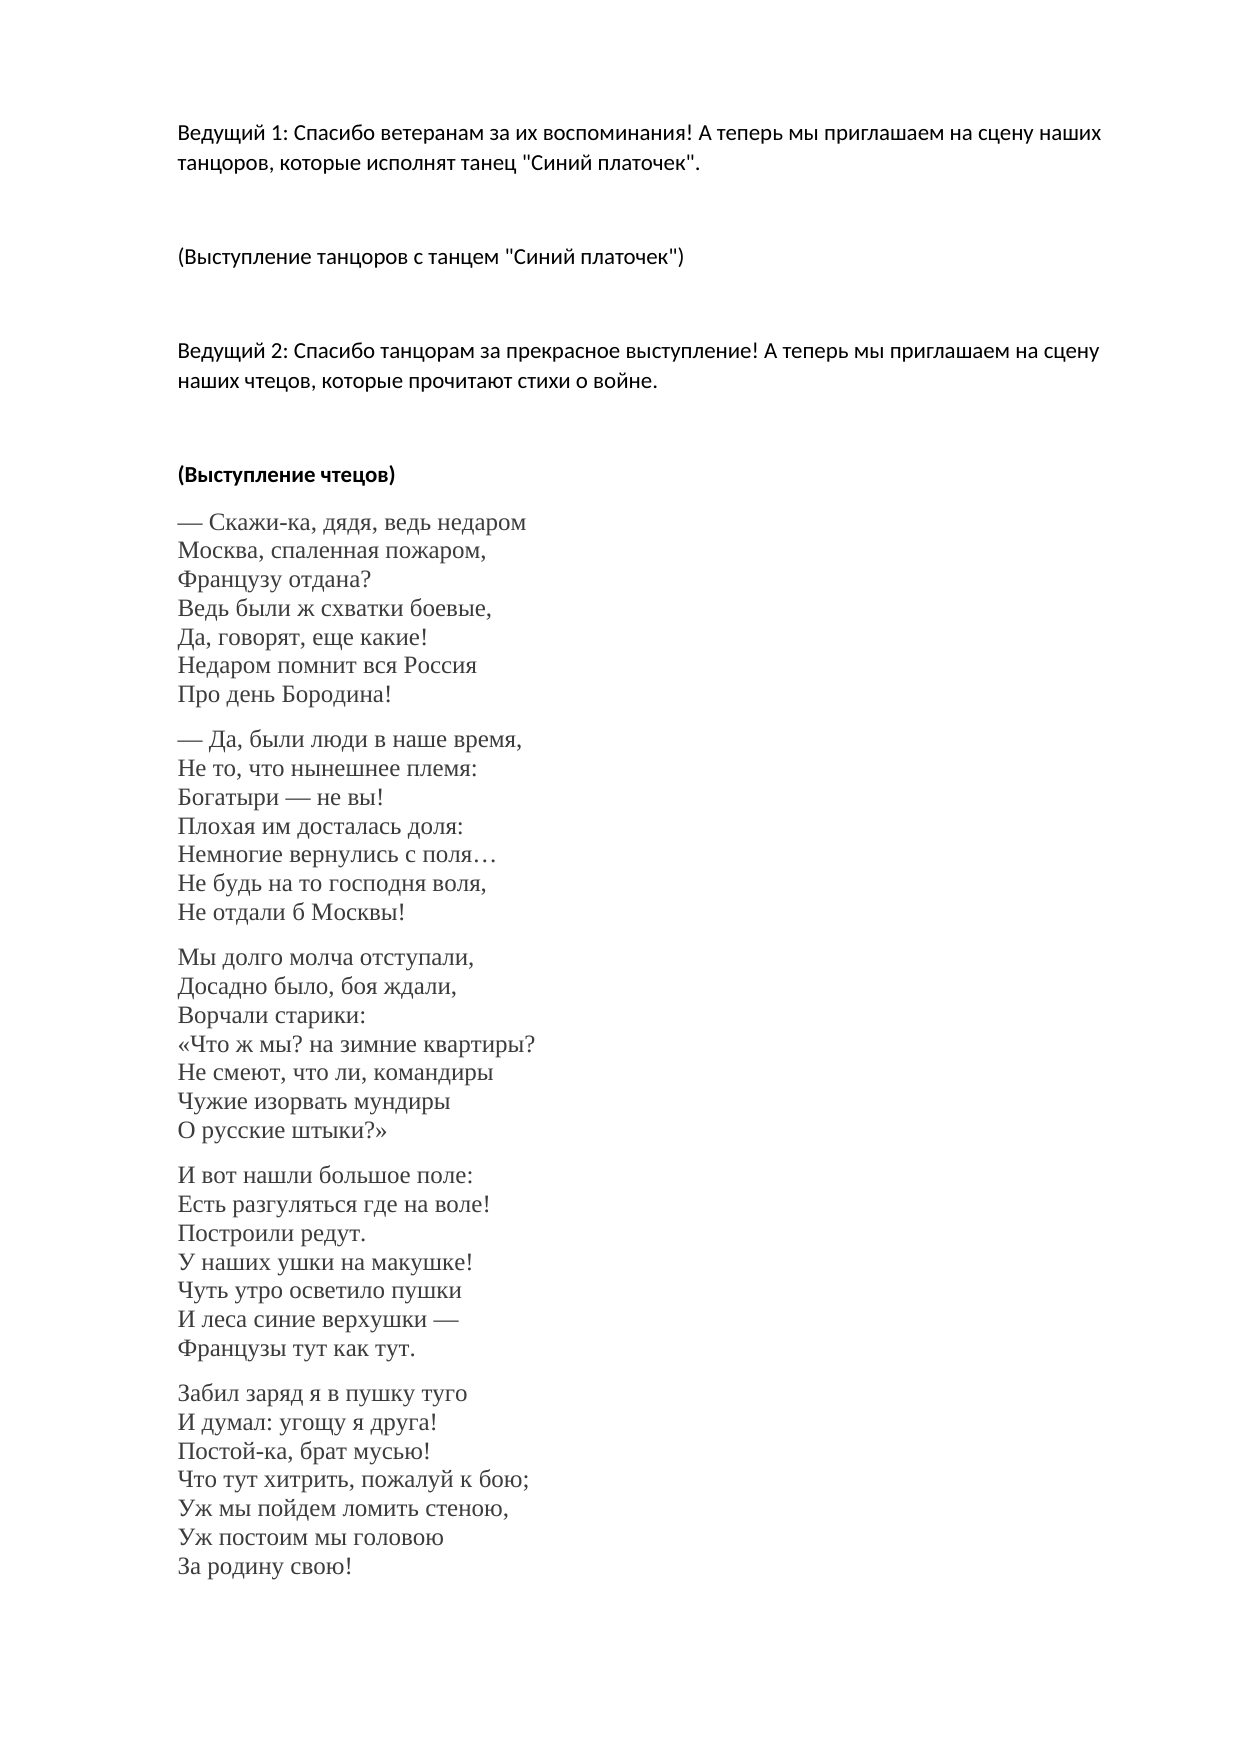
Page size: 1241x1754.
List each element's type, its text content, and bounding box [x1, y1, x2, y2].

text Ведущий 2: Спасибо танцорам за прекрасное выступление! А теперь мы приглашаем на сцену наших чтецов, которые прочитают стихи о войне. [177, 336, 1152, 394]
text — Да, были люди в наше время, Не то, что нынешнее племя: Богатыри — не вы! Плохая им досталась доля: Немногие вернулись с поля… Не будь на то господня воля, Не отдали б Москвы! [177, 724, 1152, 926]
text Забил заряд я в пушку туго И думал: угощу я друга! Постой-ка, брат мусью! Что тут хитрить, пожалуй к бою; Уж мы пойдем ломить стеною, Уж постоим мы головою За родину свою! [177, 1378, 1152, 1579]
text Мы долго молча отступали, Досадно было, боя ждали, Ворчали старики: «Что ж мы? на зимние квартиры? Не смеют, что ли, командиры Чужие изорвать мундиры О русские штыки?» [177, 942, 1152, 1144]
text — Скажи-ка, дядя, ведь недаром Москва, спаленная пожаром, Французу отдана? Ведь были ж схватки боевые, Да, говорят, еще какие! Недаром помнит вся Россия Про день Бородина! [177, 507, 1152, 708]
text (Выступление чтецов) [177, 460, 1152, 488]
text Ведущий 1: Спасибо ветеранам за их воспоминания! А теперь мы приглашаем на сцену наших танцоров, которые исполнят танец "Синий платочек". [177, 118, 1152, 176]
text (Выступление танцоров с танцем "Синий платочек") [177, 242, 1152, 270]
text И вот нашли большое поле: Есть разгуляться где на воле! Построили редут. У наших ушки на макушке! Чуть утро осветило пушки И леса синие верхушки — Французы тут как тут. [177, 1160, 1152, 1362]
